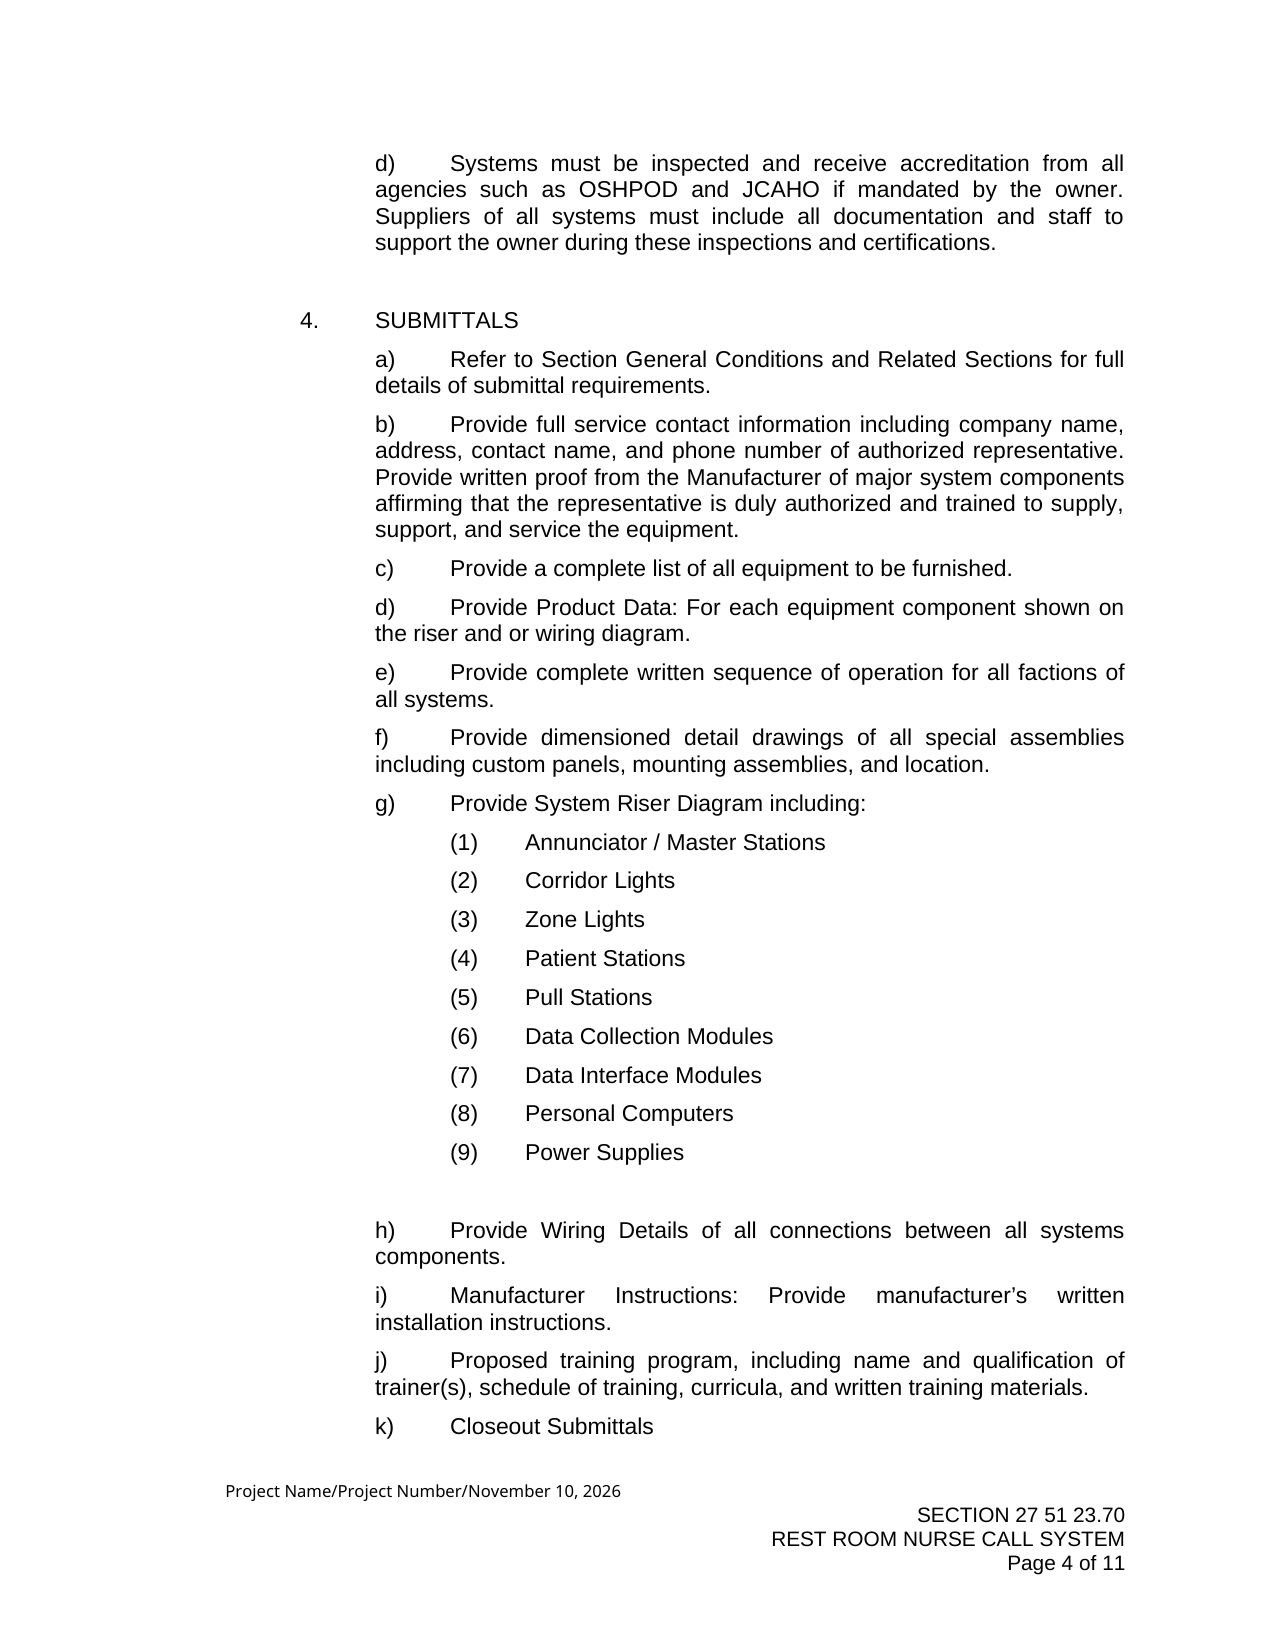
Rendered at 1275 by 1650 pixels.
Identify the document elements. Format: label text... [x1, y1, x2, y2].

list Proposed training program, including name and qualification of trainer(s), schedule of training, curricula, and written training materials. [375, 1347, 1125, 1400]
list Provide complete written sequence of operation for all factions of all systems. [375, 659, 1125, 712]
list Annunciator / Master Stations [450, 828, 1125, 855]
list Provide Wiring Details of all connections between all systems components. [375, 1217, 1125, 1270]
list Data Collection Modules [450, 1023, 1125, 1049]
list Provide dimensioned detail drawings of all special assemblies including custom panels, mounting assemblies, and location. [375, 724, 1125, 777]
list Power Supplies [450, 1139, 1125, 1166]
list Manufacturer Instructions: Provide manufacturer’s written installation instructions. [375, 1282, 1125, 1335]
list SUBMITTALS [300, 307, 1125, 333]
list Corridor Lights [450, 867, 1125, 894]
list Zone Lights [450, 906, 1125, 932]
list Provide Product Data: For each equipment component shown on the riser and or wiring diagram. [375, 594, 1125, 647]
list Refer to Section General Conditions and Related Sections for full details of submittal requirements. [375, 346, 1125, 398]
list Provide a complete list of all equipment to be furnished. [375, 555, 1125, 581]
list Data Interface Modules [450, 1062, 1125, 1088]
list Pull Stations [450, 984, 1125, 1010]
list Provide full service contact information including company name, address, contact name, and phone number of authorized representative. Provide written proof from the Manufacturer of major system components affirming that the representative is duly authorized and trained to supply, support, and service the equipment. [375, 411, 1125, 543]
list Personal Computers [450, 1100, 1125, 1127]
list Patient Stations [450, 945, 1125, 971]
list Provide System Riser Diagram including: [375, 789, 1125, 816]
list Systems must be inspected and receive accreditation from all agencies such as OSHPOD and JCAHO if mandated by the owner. Suppliers of all systems must include all documentation and staff to support the owner during these inspections and certifications. [375, 150, 1125, 255]
list Closeout Submittals [375, 1413, 1125, 1439]
